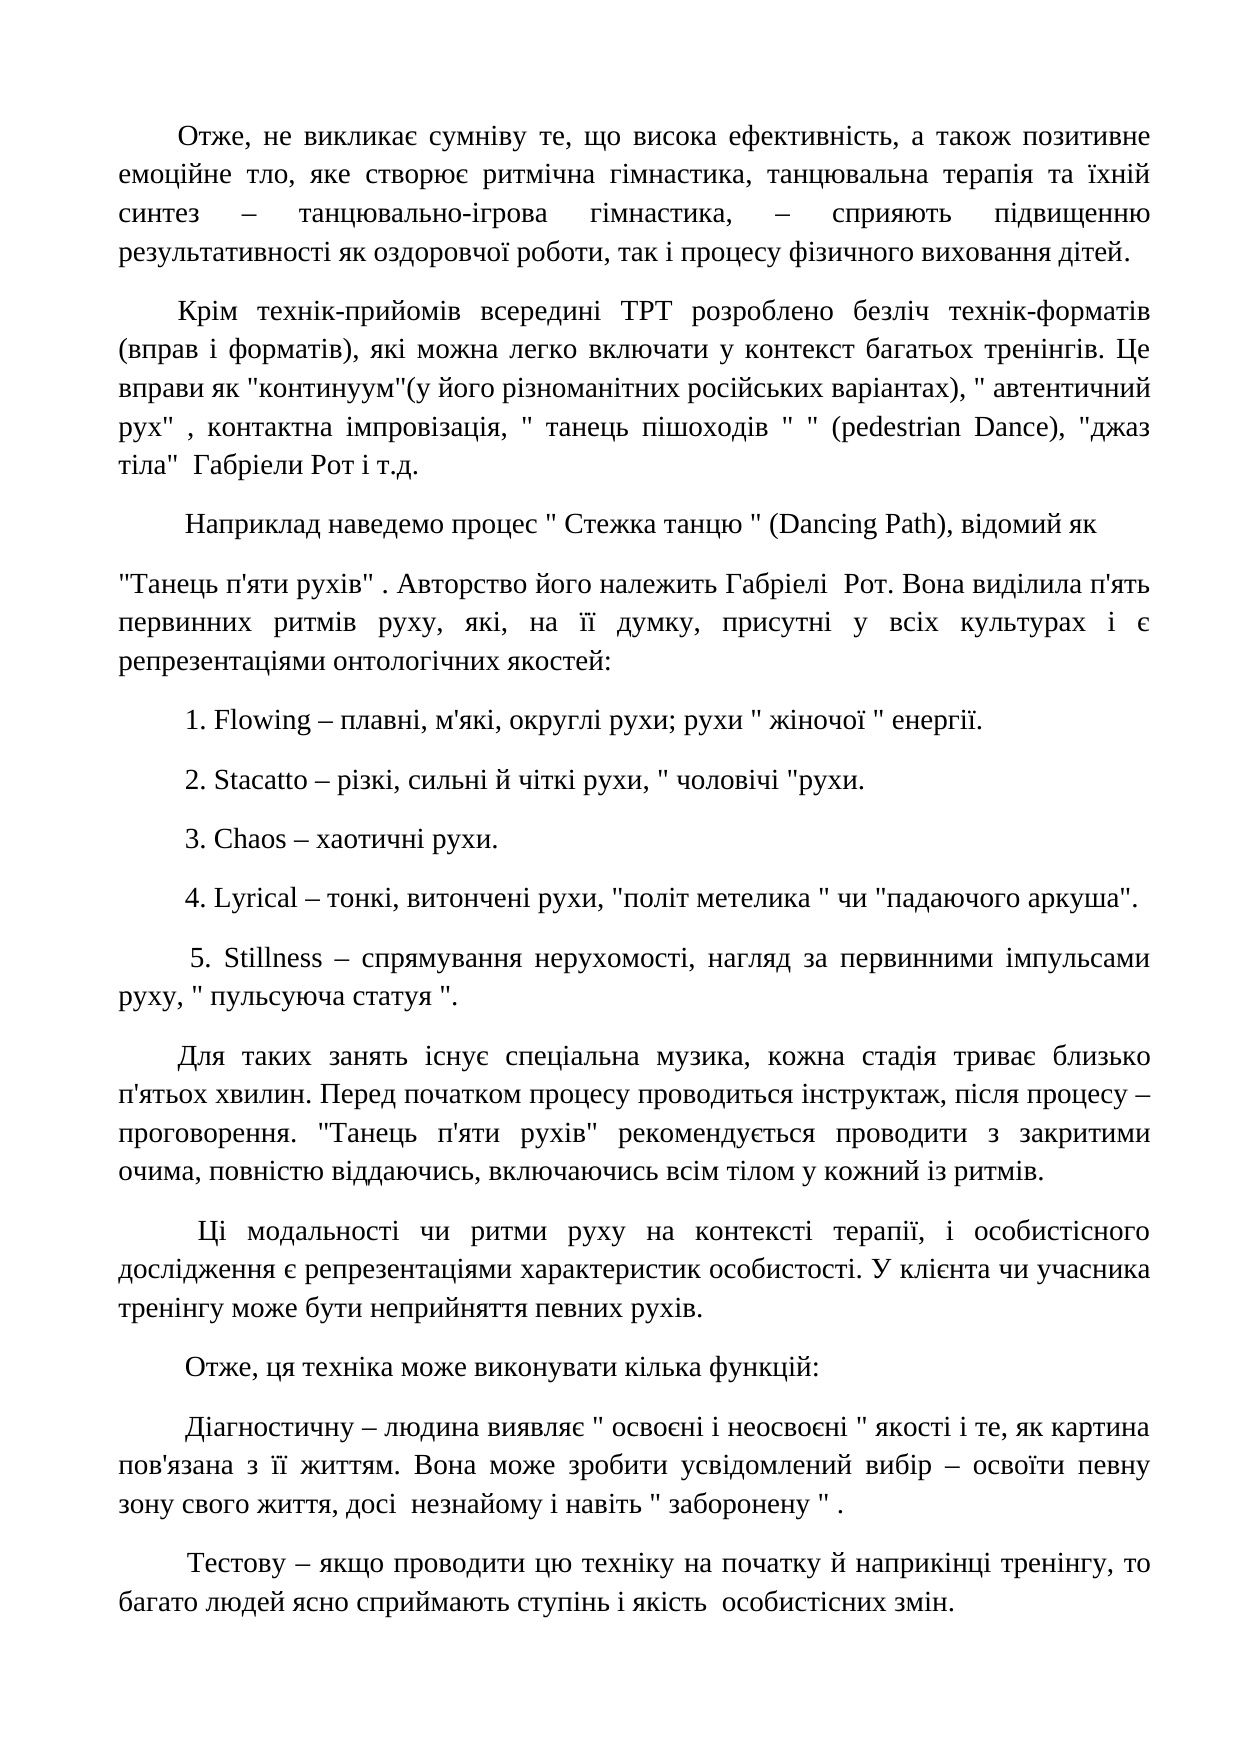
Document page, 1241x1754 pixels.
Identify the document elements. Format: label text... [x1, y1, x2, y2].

text Тестову – якщо проводити цю техніку на початку й наприкінці тренінгу, то багато людей ясно сприймають ступінь і якість особистісних змін. [118, 1545, 1152, 1617]
text Діагностичну – людина виявляє " освоєні і неосвоєні " якості і те, як картина пов'язана з її життям. Вона може зробити усвідомлений вибір – освоїти певну зону свого життя, досі незнайому і навіть " заборонену " . [118, 1409, 1152, 1519]
text Отже, ця техніка може виконувати кілька функцій: [118, 1349, 1152, 1383]
text Ці модальності чи ритми руху на контексті терапії, і особистісного дослідження є репрезентаціями характеристик особистості. У клієнта чи учасника тренінгу може бути неприйняття певних рухів. [118, 1213, 1152, 1323]
text Отже, не викликає сумніву те, що висока ефективність, а також позитивне емоційне тло, яке створює ритмічна гімнастика, танцювальна терапія та їхній синтез – танцювально-ігрова гімнастика, – сприяють підвищенню результативності як оздоровчої роботи, так і процесу фізичного виховання дітей. [118, 118, 1152, 267]
text Наприклад наведемо процес " Стежка танцю " (Dancing Path), відомий як [118, 507, 1152, 540]
text "Танець п'яти рухів" . Авторство його належить Габріелі Рот. Вона виділила п'ять первинних ритмів руху, які, на її думку, присутні у всіх культурах і є репрезентаціями онтологічних якостей: [118, 566, 1152, 677]
text 4. Lyrical – тонкі, витончені рухи, "політ метелика " чи "падаючого аркуша". [118, 881, 1152, 914]
text Крім технік-прийомів всередині ТРТ розроблено безліч технік-форматів (вправ і форматів), які можна легко включати у контекст багатьох тренінгів. Це вправи як "континуум"(у його різноманітних російських варіантах), " автентичний рух" , контактна імпровізація, " танець пішоходів " " (pedestrian Dance), "джаз тіла" Габріели Рот і т.д. [118, 293, 1152, 481]
text 1. Flowing – плавні, м'які, округлі рухи; рухи " жіночої " енергії. [118, 702, 1152, 736]
text 5. Stillness – спрямування нерухомості, нагляд за первинними імпульсами руху, " пульсуюча статуя ". [118, 940, 1152, 1012]
text 2. Stacatto – різкі, сильні й чіткі рухи, " чоловічі "рухи. [118, 762, 1152, 795]
text Для таких занять існує спеціальна музика, кожна стадія триває близько п'ятьох хвилин. Перед початком процесу проводиться інструктаж, після процесу – проговорення. "Танець п'яти рухів" рекомендується проводити з закритими очима, повністю віддаючись, включаючись всім тілом у кожний із ритмів. [118, 1038, 1152, 1187]
text 3. Chaos – хаотичні рухи. [118, 821, 1152, 855]
